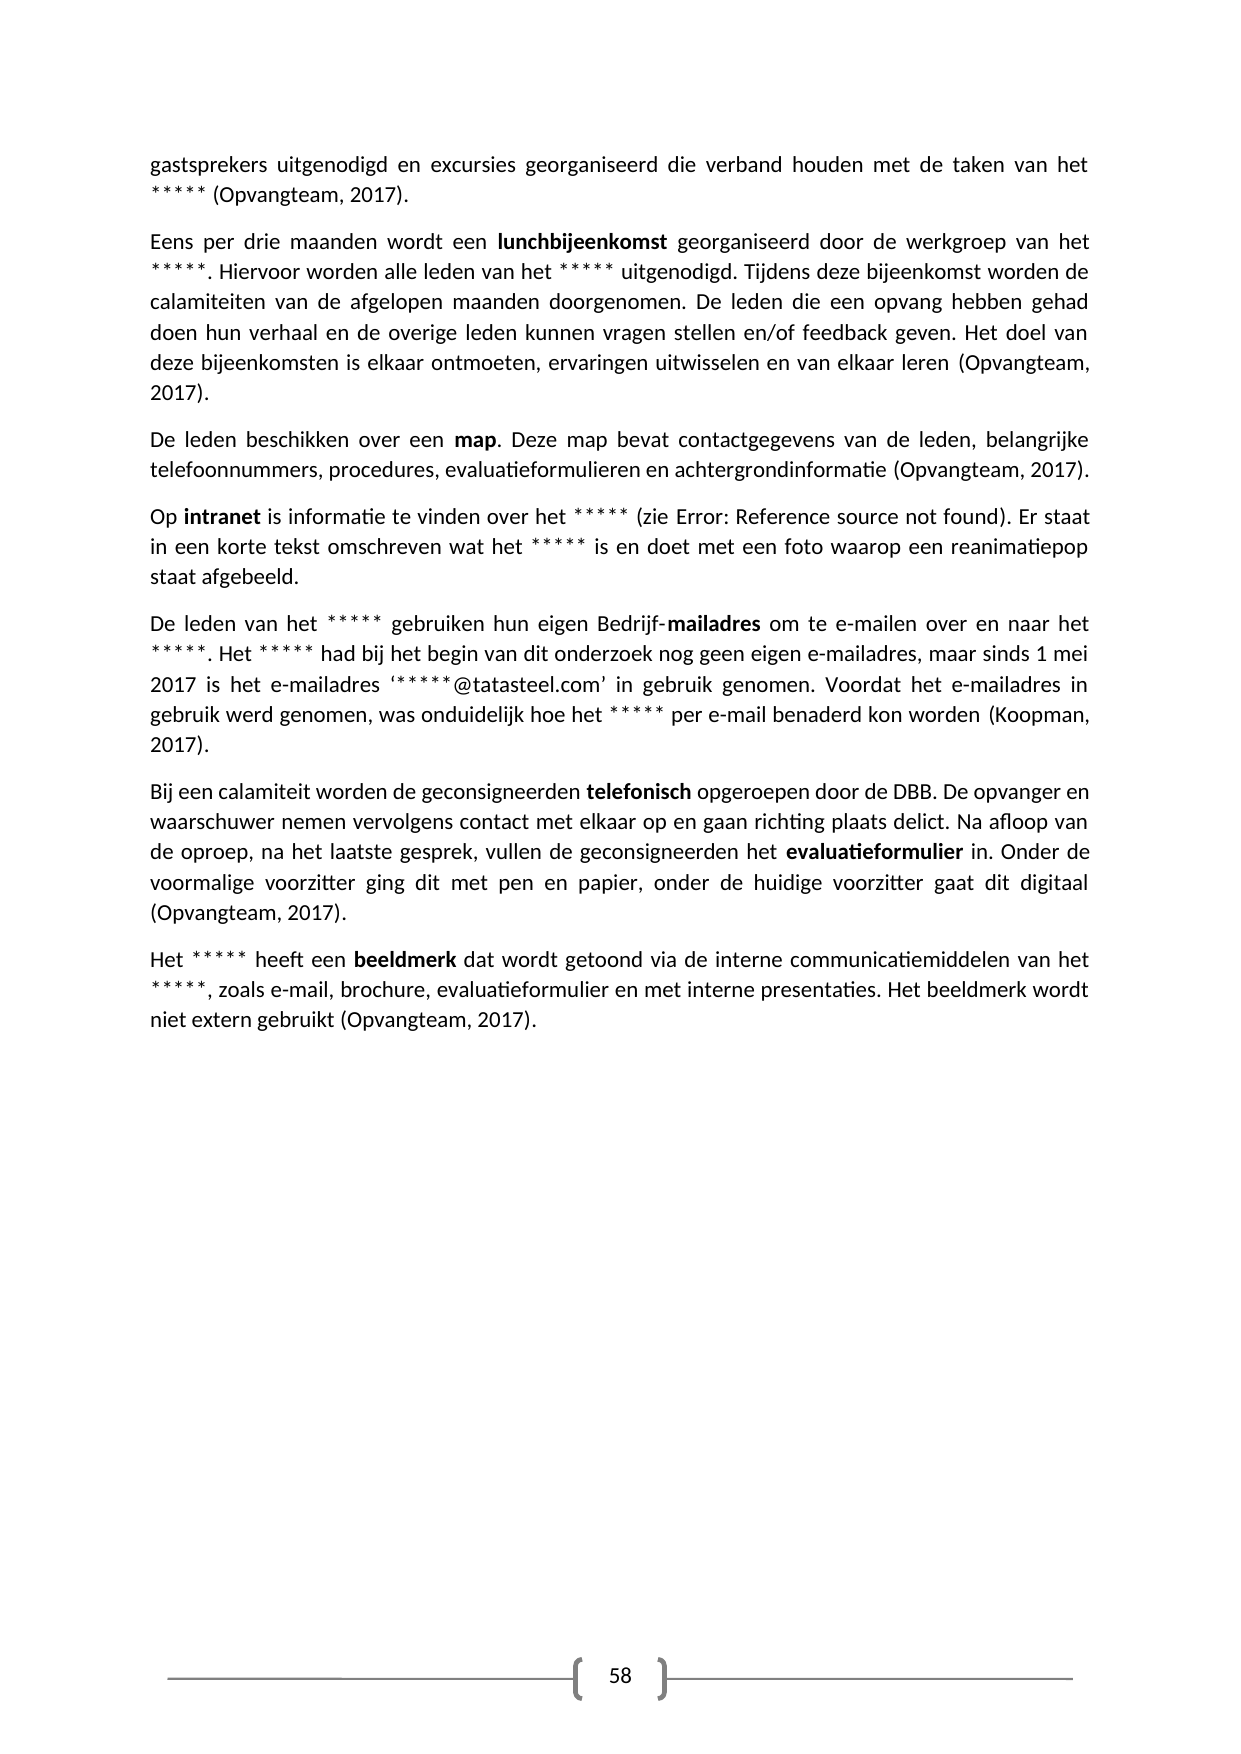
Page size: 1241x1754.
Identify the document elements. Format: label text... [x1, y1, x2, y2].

text De leden van het ***** gebruiken hun eigen Bedrijf-mailadres om te e-mailen over en naar het *****. Het ***** had bij het begin van dit onderzoek nog geen eigen e-mailadres, maar sinds 1 mei 2017 is het e-mailadres ‘*****@tatasteel.com’ in gebruik genomen. Voordat het e-mailadres in gebruik werd genomen, was onduidelijk hoe het ***** per e-mail benaderd kon worden . [150, 609, 1090, 758]
text Het ***** heeft een beeldmerk dat wordt getoond via de interne communicatiemiddelen van het *****, zoals e-mail, brochure, evaluatieformulier en met interne presentaties. Het beeldmerk wordt niet extern gebruikt . [150, 945, 1090, 1033]
text De leden beschikken over een map. Deze map bevat contactgegevens van de leden, belangrijke telefoonnummers, procedures, evaluatieformulieren en achtergrondinformatie . [150, 425, 1090, 483]
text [150, 150, 1090, 208]
text Eens per drie maanden wordt een lunchbijeenkomst georganiseerd door de werkgroep van het *****. Hiervoor worden alle leden van het ***** uitgenodigd. Tijdens deze bijeenkomst worden de calamiteiten van de afgelopen maanden doorgenomen. De leden die een opvang hebben gehad doen hun verhaal en de overige leden kunnen vragen stellen en/of feedback geven. Het doel van deze bijeenkomsten is elkaar ontmoeten, ervaringen uitwisselen en van elkaar leren . [150, 227, 1090, 406]
text Bij een calamiteit worden de geconsigneerden telefonisch opgeroepen door de DBB. De opvanger en waarschuwer nemen vervolgens contact met elkaar op en gaan richting plaats delict. Na afloop van de oproep, na het laatste gesprek, vullen de geconsigneerden het evaluatieformulier in. Onder de voormalige voorzitter ging dit met pen en papier, onder de huidige voorzitter gaat dit digitaal . [150, 777, 1090, 926]
